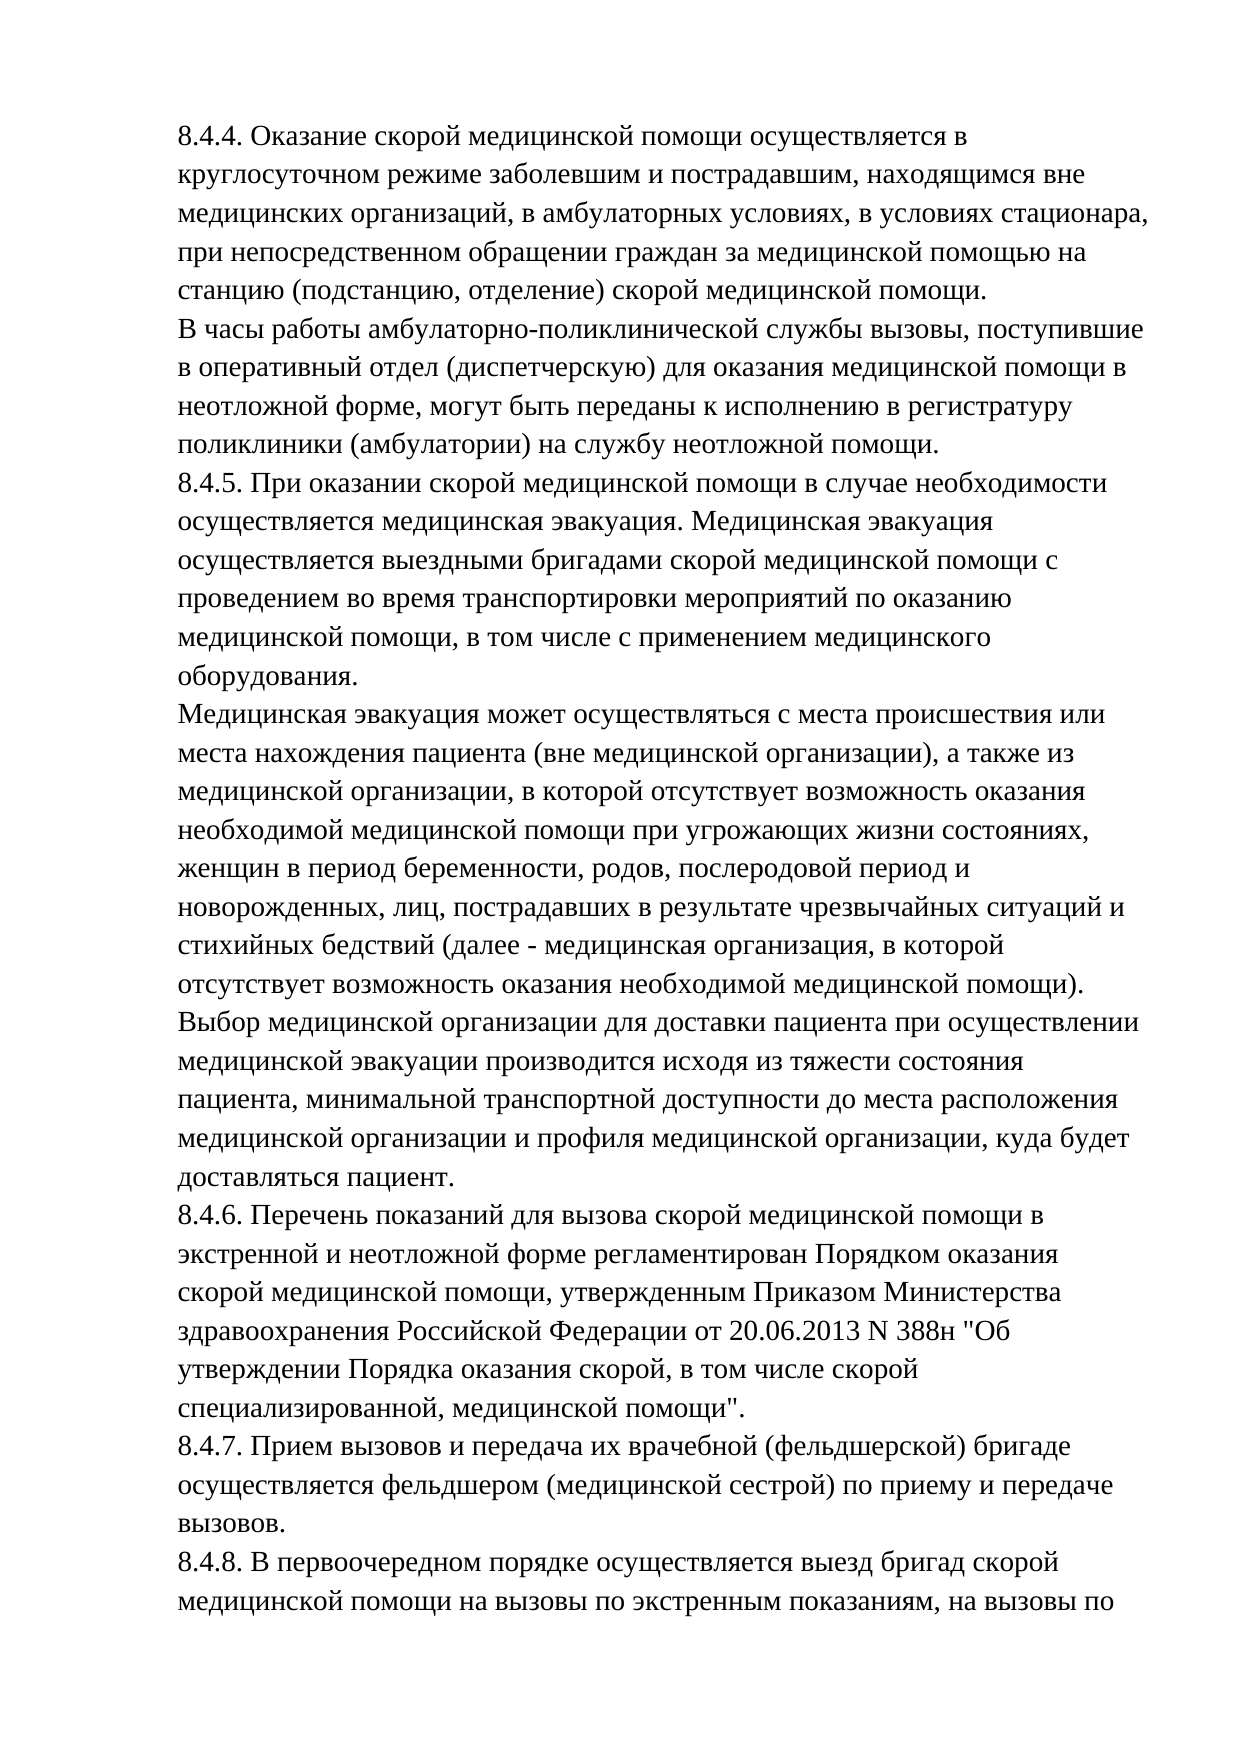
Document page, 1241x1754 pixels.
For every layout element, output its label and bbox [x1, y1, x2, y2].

text [177, 118, 1152, 1616]
